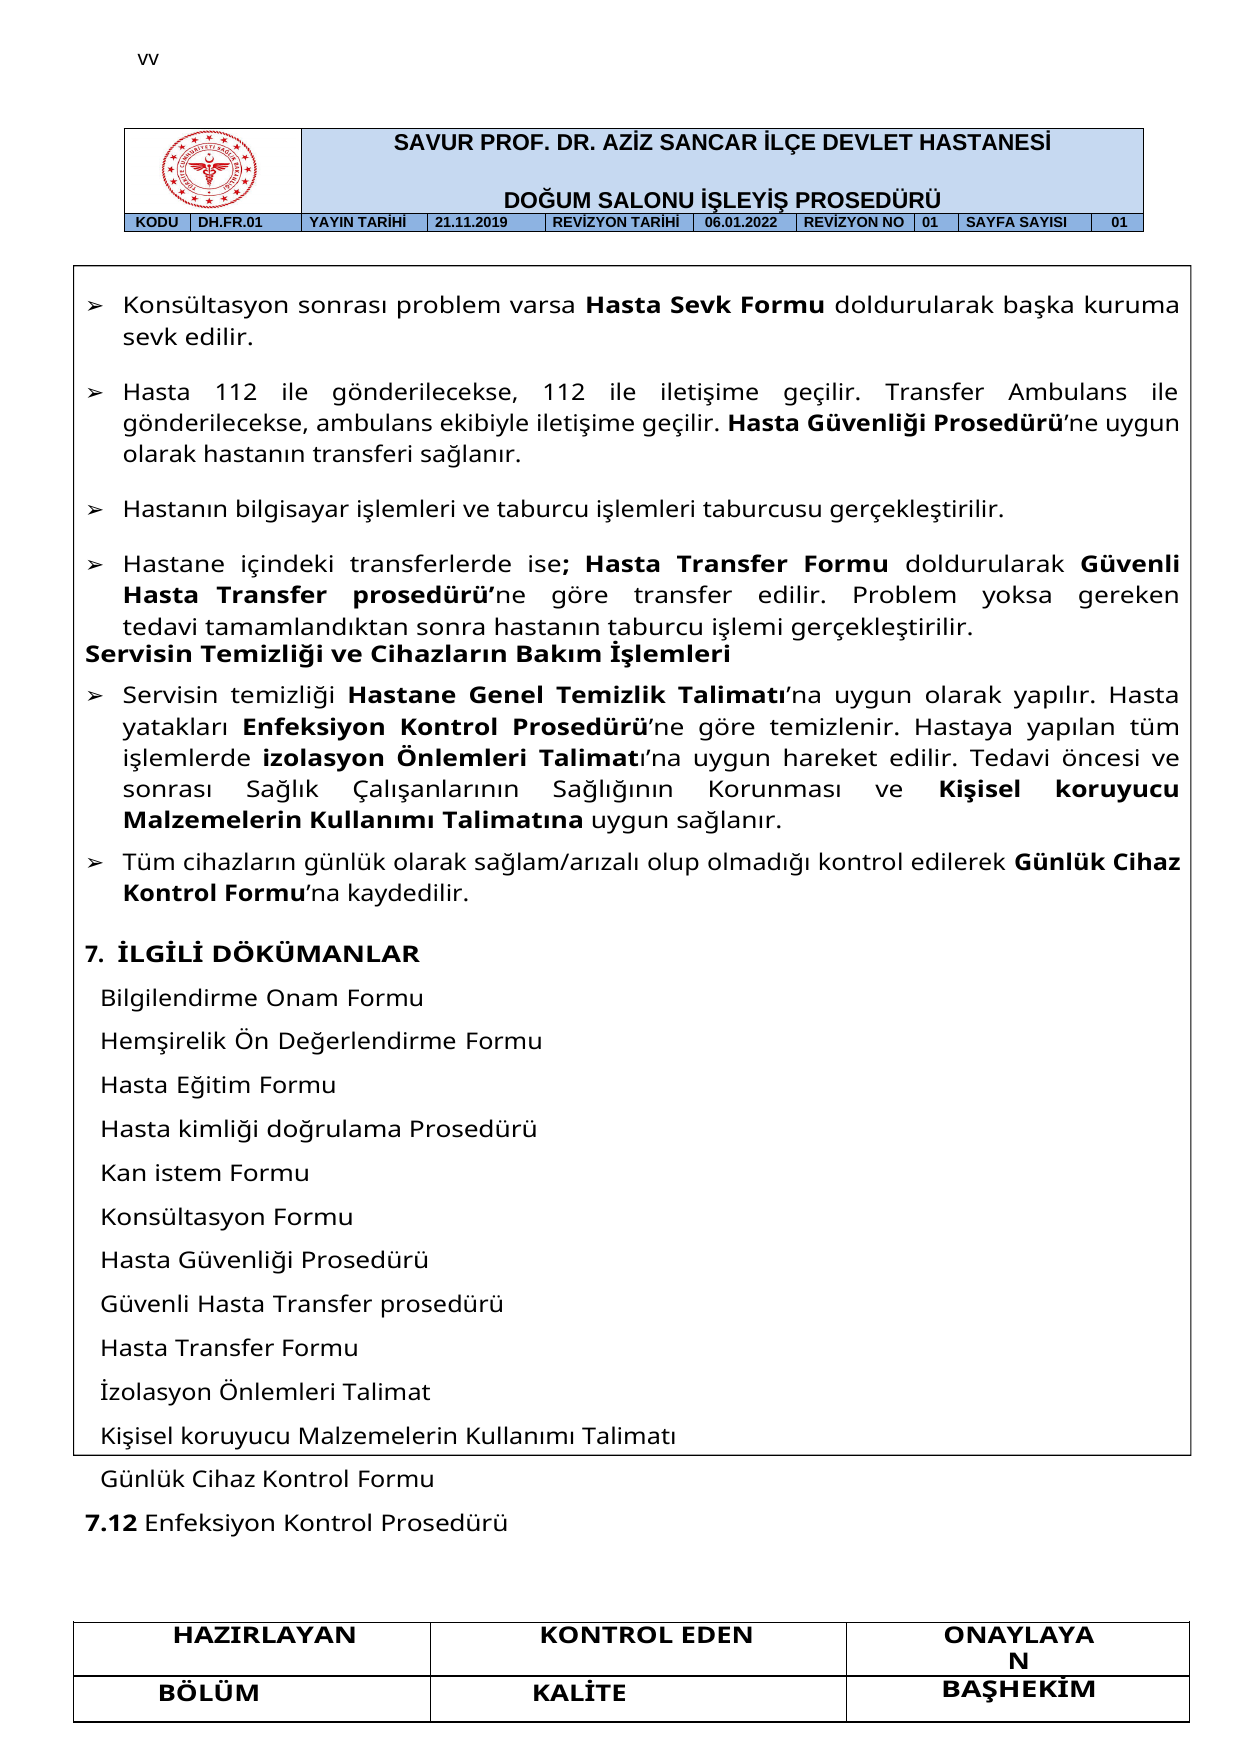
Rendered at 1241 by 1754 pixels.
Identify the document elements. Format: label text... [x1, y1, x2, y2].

table_header KONTROL EDEN [431, 1623, 846, 1675]
table_cell BÖLÜM KALİTE SORUMLUSU [74, 1677, 430, 1721]
list Hemşirelik Ön Değerlendirme Formu [74, 1025, 1205, 1057]
list Hasta Eğitim Formu [74, 1069, 1205, 1100]
list Hasta Güvenliği Prosedürü [74, 1244, 1205, 1276]
list Konsültasyon Formu [74, 1201, 1205, 1232]
list Bilgilendirme Onam Formu [74, 982, 1205, 1013]
list Hasta Transfer Formu [74, 1332, 1205, 1363]
subtitle Servisin Temizliği ve Cihazların Bakım İşlemleri [27, 642, 1205, 668]
list Hasta kimliği doğrulama Prosedürü [74, 1113, 1205, 1144]
subtitle İLGİLİ DÖKÜMANLAR [85, 938, 1205, 969]
list Hastane içindeki transferlerde ise; Hasta Transfer Formu doldurularak Güvenli Hasta Transfer prosedürü’ne göre transfer edilir. Problem yoksa gereken tedavi tamamlandıktan sonra hastanın taburcu işlemi gerçekleştirilir. [85, 548, 1180, 642]
table_header ONAYLAYAN [847, 1623, 1189, 1675]
table_cell BAŞHEKİM [847, 1677, 1189, 1721]
picture [131, 129, 296, 213]
list Konsültasyon sonrası problem varsa Hasta Sevk Formu doldurularak başka kuruma sevk edilir. [85, 289, 1180, 352]
list Hasta 112 ile gönderilecekse, 112 ile iletişime geçilir. Transfer Ambulans ile gönderilecekse, ambulans ekibiyle iletişime geçilir. Hasta Güvenliği Prosedürü’ne uygun olarak hastanın transferi sağlanır. [85, 376, 1180, 469]
list Tüm cihazların günlük olarak sağlam/arızalı olup olmadığı kontrol edilerek Günlük Cihaz Kontrol Formu’na kaydedilir. [85, 846, 1180, 909]
list Servisin temizliği Hastane Genel Temizlik Talimatı’na uygun olarak yapılır. Hasta yatakları Enfeksiyon Kontrol Prosedürü’ne göre temizlenir. Hastaya yapılan tüm işlemlerde izolasyon Önlemleri Talimatı’na uygun hareket edilir. Tedavi öncesi ve sonrası Sağlık Çalışanlarının Sağlığının Korunması ve Kişisel koruyucu Malzemelerin Kullanımı Talimatına uygun sağlanır. [85, 679, 1180, 836]
list Güvenli Hasta Transfer prosedürü [74, 1288, 1205, 1319]
table_cell KALİTE YÖNETİM DİREKTÖRÜ [431, 1677, 846, 1721]
list Kan istem Formu [74, 1157, 1205, 1188]
table_header HAZIRLAYAN [74, 1623, 430, 1675]
list Günlük Cihaz Kontrol Formu [85, 1463, 1205, 1495]
list Kişisel koruyucu Malzemelerin Kullanımı Talimatı [85, 1419, 1205, 1451]
text 7.12 Enfeksiyon Kontrol Prosedürü [85, 1507, 1205, 1538]
list İzolasyon Önlemleri Talimat [85, 1376, 1205, 1407]
list Hastanın bilgisayar işlemleri ve taburcu işlemleri taburcusu gerçekleştirilir. [85, 493, 1205, 524]
